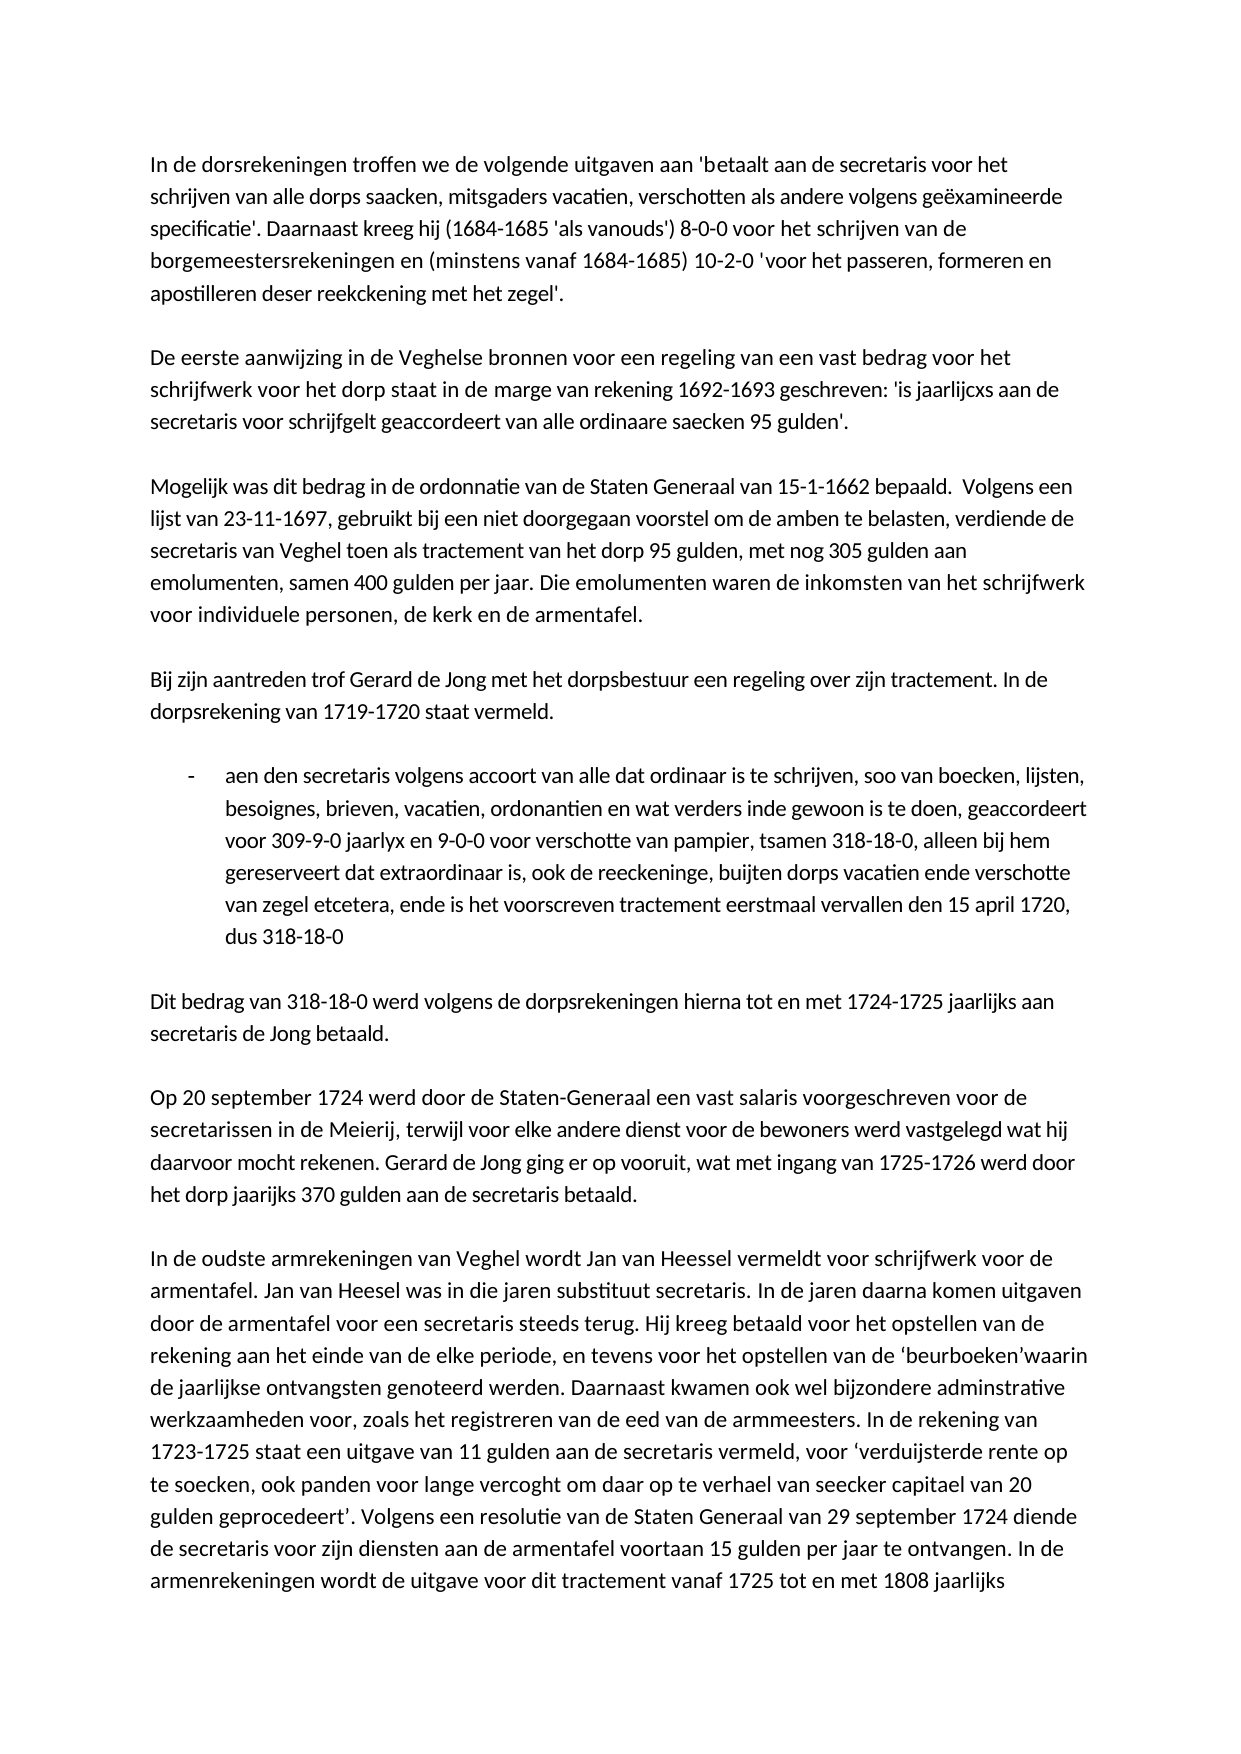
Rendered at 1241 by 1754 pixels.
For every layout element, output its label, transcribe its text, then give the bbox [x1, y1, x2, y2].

text De eerste aanwijzing in de Veghelse bronnen voor een regeling van een vast bedrag voor het schrijfwerk voor het dorp staat in de marge van rekening 1692-1693 geschreven: 'is jaarlijcxs aan de secretaris voor schrijfgelt geaccordeert van alle ordinaare saecken 95 gulden'. [150, 343, 1090, 436]
text Dit bedrag van 318-18-0 werd volgens de dorpsrekeningen hierna tot en met 1724-1725 jaarlijks aan secretaris de Jong betaald. [150, 987, 1090, 1047]
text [150, 1244, 1090, 1594]
text Op 20 september 1724 werd door de Staten-Generaal een vast salaris voorgeschreven voor de secretarissen in de Meierij, terwijl voor elke andere dienst voor de bewoners werd vastgelegd wat hij daarvoor mocht rekenen. Gerard de Jong ging er op vooruit, wat met ingang van 1725-1726 werd door het dorp jaarijks 370 gulden aan de secretaris betaald. [150, 1083, 1090, 1208]
list aen den secretaris volgens accoort van alle dat ordinaar is te schrijven, soo van boecken, lijsten, besoignes, brieven, vacatien, ordonantien en wat verders inde gewoon is te doen, geaccordeert voor 309-9-0 jaarlyx en 9-0-0 voor verschotte van pampier, tsamen 318-18-0, alleen bij hem gereserveert dat extraordinaar is, ook de reeckeninge, buijten dorps vacatien ende verschotte van zegel etcetera, ende is het voorscreven tractement eerstmaal vervallen den 15 april 1720, dus 318-18-0 [187, 762, 1090, 951]
text Bij zijn aantreden trof Gerard de Jong met het dorpsbestuur een regeling over zijn tractement. In de dorpsrekening van 1719-1720 staat vermeld. [150, 665, 1090, 725]
text Mogelijk was dit bedrag in de ordonnatie van de Staten Generaal van 15-1-1662 bepaald. Volgens een lijst van 23-11-1697, gebruikt bij een niet doorgegaan voorstel om de amben te belasten, verdiende de secretaris van Veghel toen als tractement van het dorp 95 gulden, met nog 305 gulden aan emolumenten, samen 400 gulden per jaar. Die emolumenten waren de inkomsten van het schrijfwerk voor individuele personen, de kerk en de armentafel. [150, 472, 1090, 629]
text In de dorsrekeningen troffen we de volgende uitgaven aan 'betaalt aan de secretaris voor het schrijven van alle dorps saacken, mitsgaders vacatien, verschotten als andere volgens geëxamineerde specificatie'. Daarnaast kreeg hij (1684-1685 'als vanouds') 8-0-0 voor het schrijven van de borgemeestersrekeningen en (minstens vanaf 1684-1685) 10-2-0 'voor het passeren, formeren en apostilleren deser reekckening met het zegel'. [150, 150, 1090, 307]
